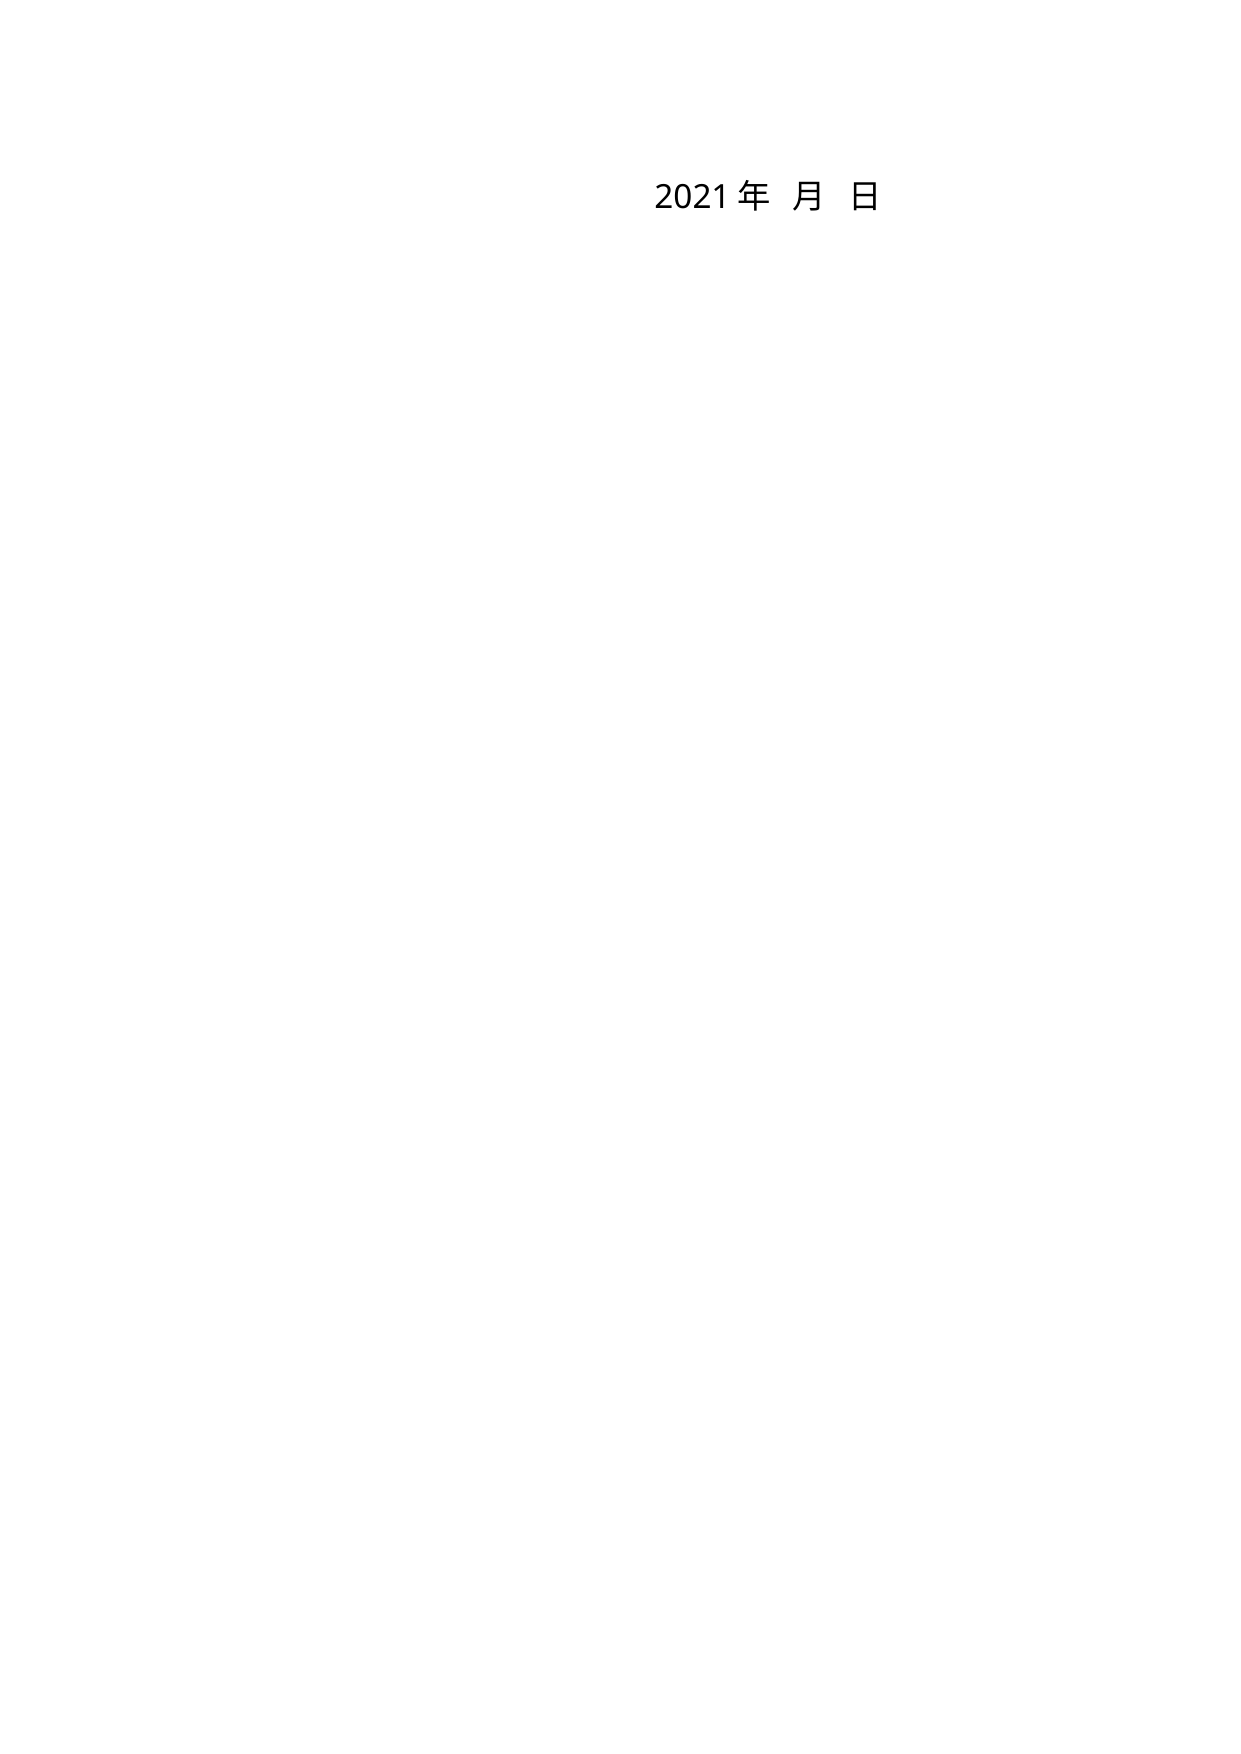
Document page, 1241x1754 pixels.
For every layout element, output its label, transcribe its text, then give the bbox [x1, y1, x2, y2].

text 2021年 月 日 [187, 162, 1053, 227]
